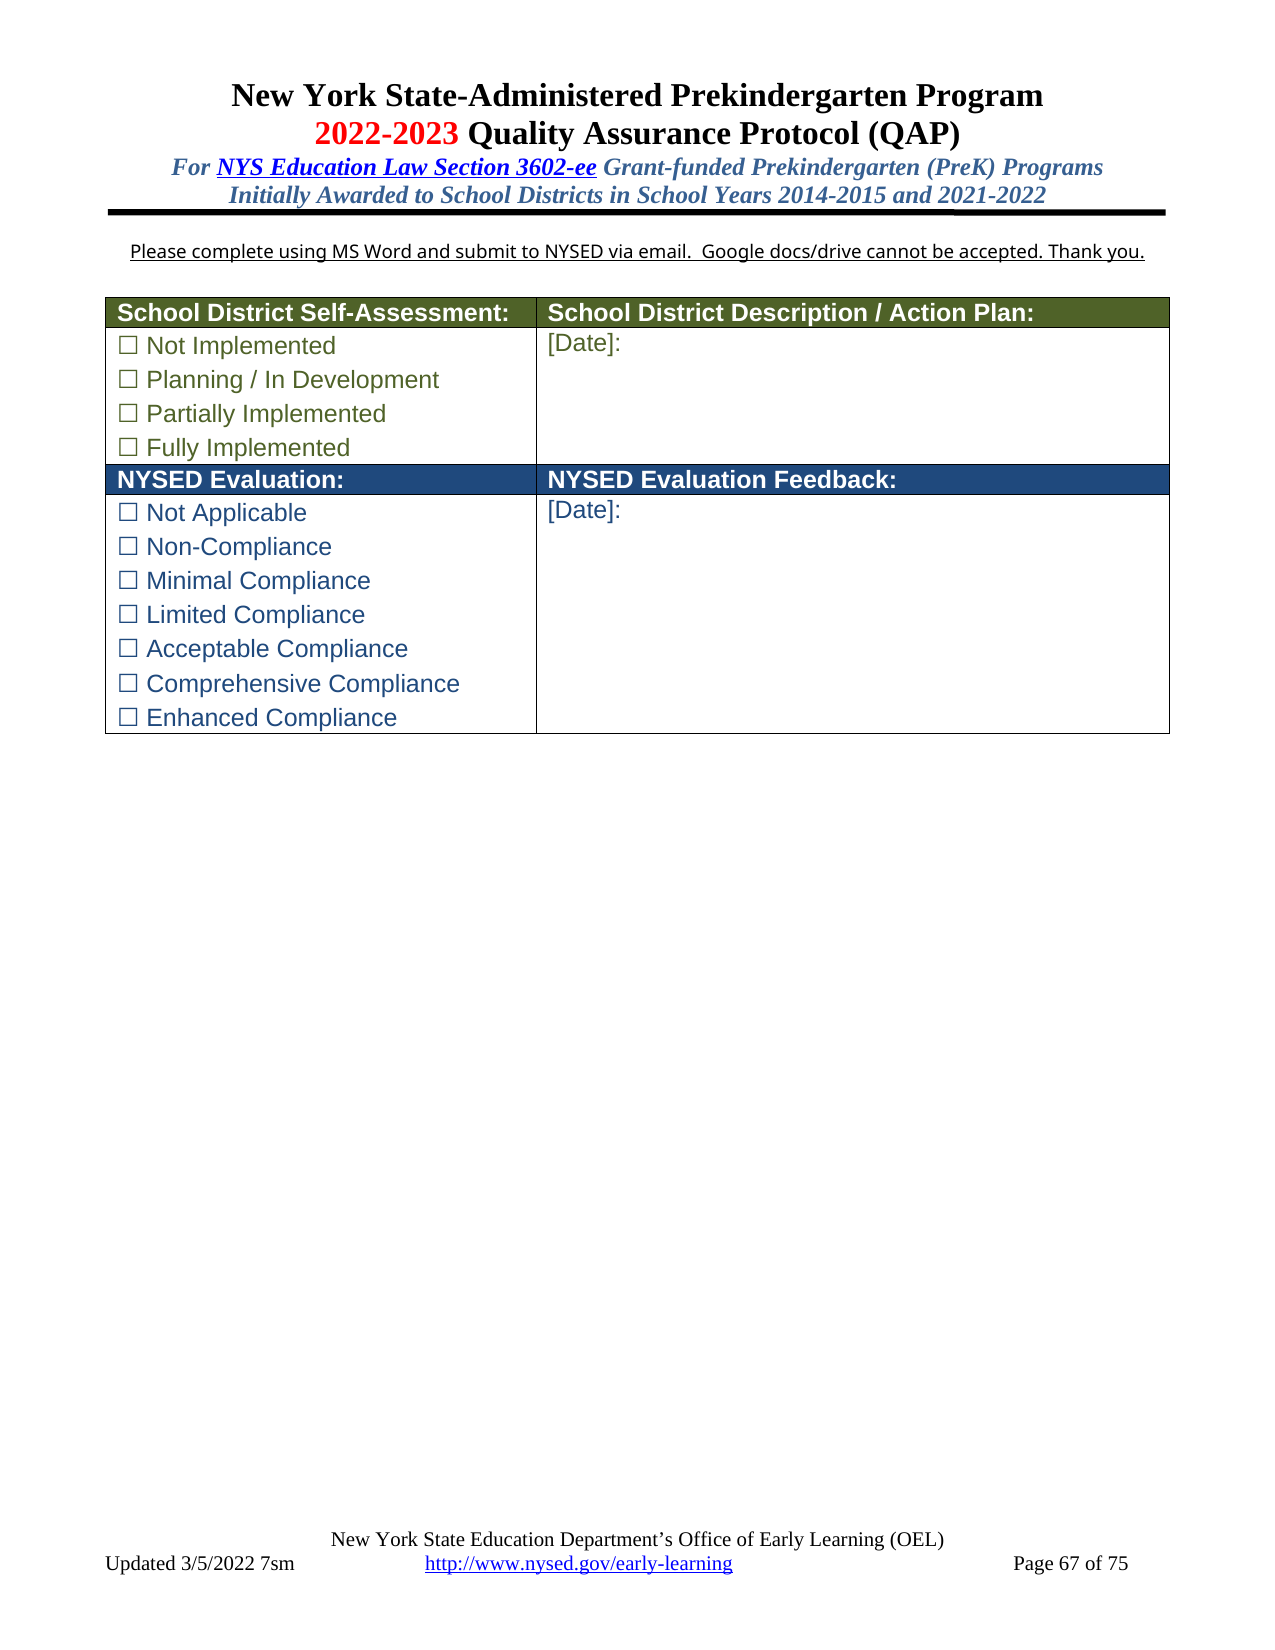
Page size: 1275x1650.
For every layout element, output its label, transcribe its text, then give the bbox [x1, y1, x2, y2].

table_cell [Date]: [537, 328, 1169, 464]
table_cell NYSED Evaluation Feedback: [537, 465, 1169, 494]
table_cell Not Implemented Planning / In Development Partially Implemented Fully Implemented [106, 328, 536, 464]
table_cell NYSED Evaluation: [106, 465, 536, 494]
table_header School District Description / Action Plan: [537, 298, 1169, 327]
table_cell Not Applicable Non-Compliance Minimal Compliance Limited Compliance Acceptable Compliance Comprehensive Compliance Enhanced Compliance [106, 495, 536, 733]
table_header School District Self-Assessment: [106, 298, 536, 327]
table_cell [Date]: [537, 495, 1169, 733]
